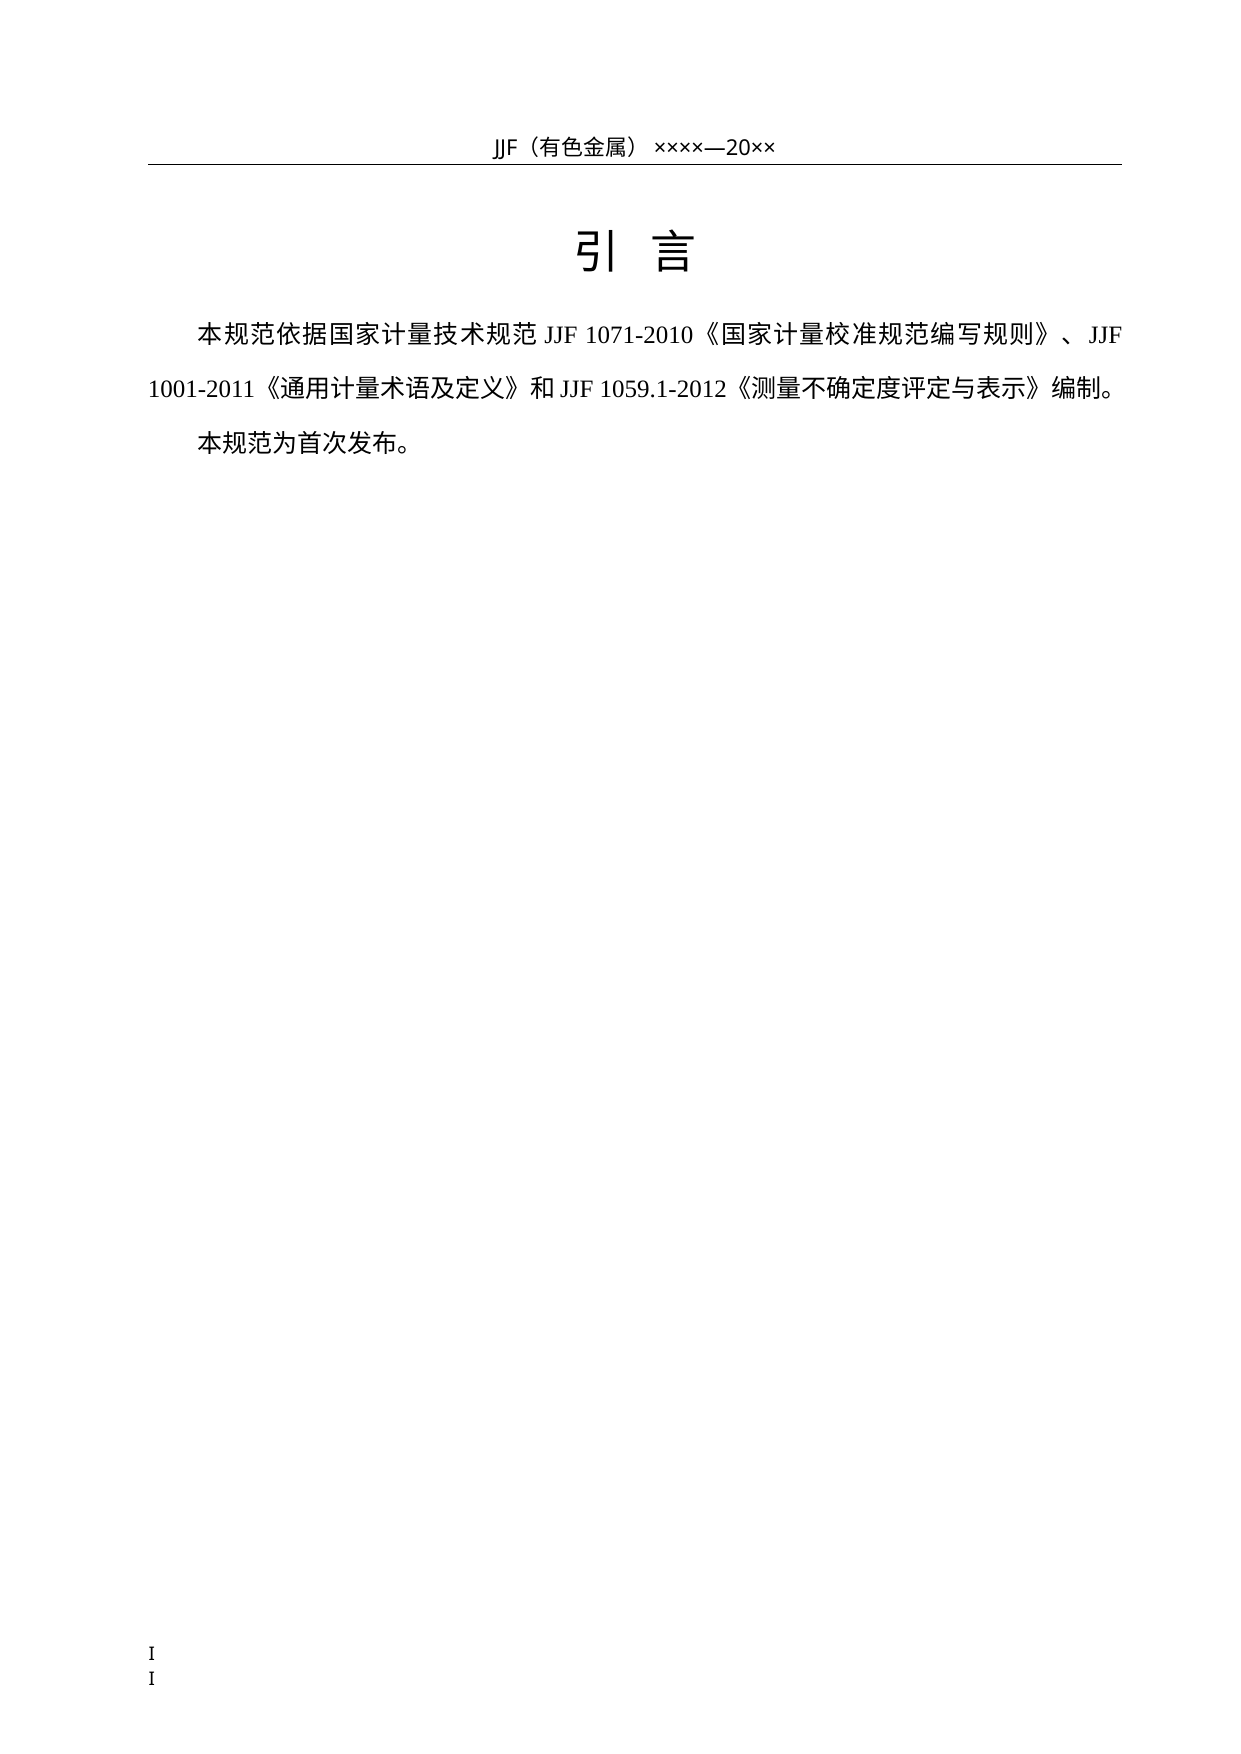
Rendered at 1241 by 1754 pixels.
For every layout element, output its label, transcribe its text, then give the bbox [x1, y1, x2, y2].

text 本规范为首次发布。 [148, 423, 1122, 459]
text 本规范依据国家计量技术规范JJF 1071-2010《国家计量校准规范编写规则》、JJF 1001-2011《通用计量术语及定义》和JJF 1059.1-2012《测量不确定度评定与表示》编制。 [148, 314, 1122, 405]
subtitle 引 言 [148, 215, 1122, 281]
